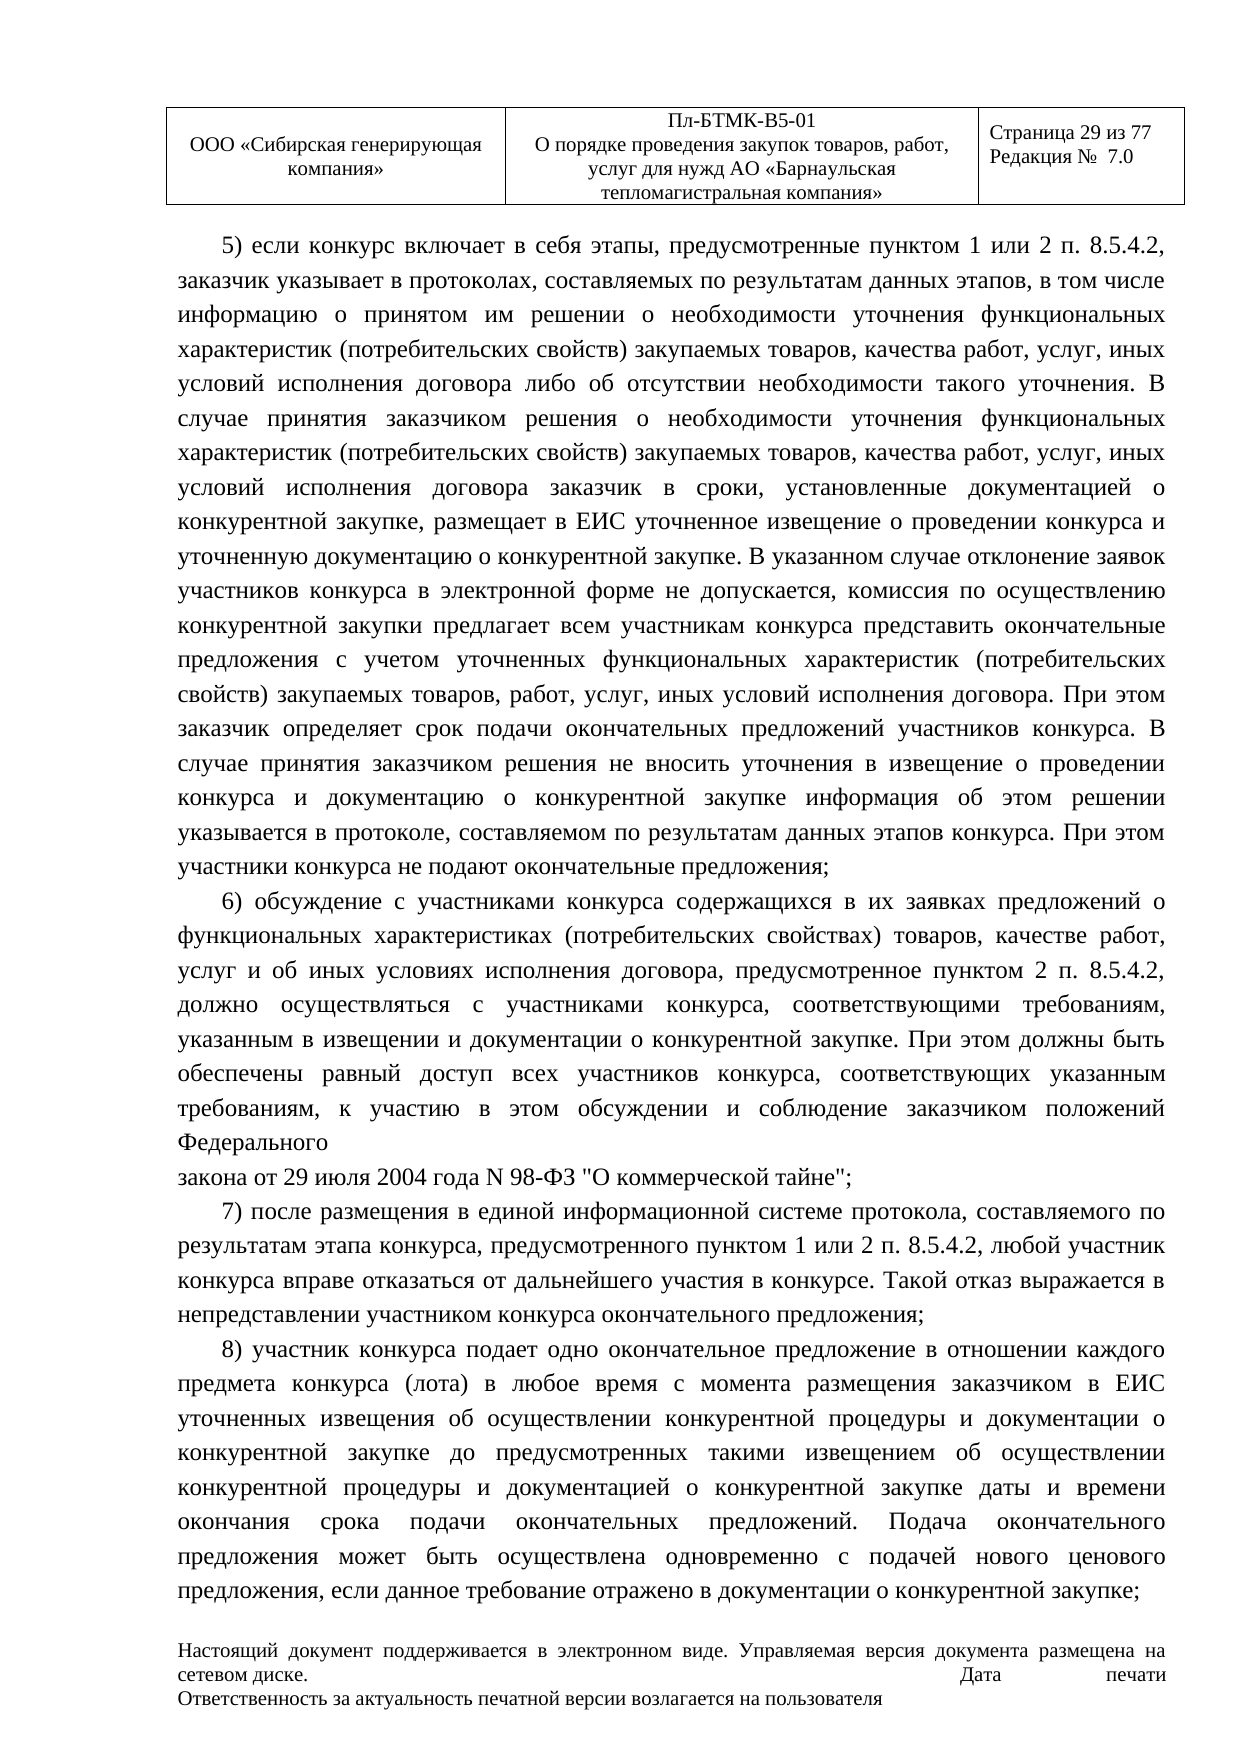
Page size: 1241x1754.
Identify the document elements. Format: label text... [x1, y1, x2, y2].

text 8) участник конкурса подает одно окончательное предложение в отношении каждого предмета конкурса (лота) в любое время с момента размещения заказчиком в ЕИС уточненных извещения об осуществлении конкурентной процедуры и документации о конкурентной закупке до предусмотренных такими извещением об осуществлении конкурентной процедуры и документацией о конкурентной закупке даты и времени окончания срока подачи окончательных предложений. Подача окончательного предложения может быть осуществлена одновременно с подачей нового ценового предложения, если данное требование отражено в документации о конкурентной закупке; [177, 1334, 1166, 1604]
text 6) обсуждение с участниками конкурса содержащихся в их заявках предложений о функциональных характеристиках (потребительских свойствах) товаров, качестве работ, услуг и об иных условиях исполнения договора, предусмотренное пунктом 2 п. 8.5.4.2, должно осуществляться с участниками конкурса, соответствующими требованиям, указанным в извещении и документации о конкурентной закупке. При этом должны быть обеспечены равный доступ всех участников конкурса, соответствующих указанным требованиям, к участию в этом обсуждении и соблюдение заказчиком положений Федерального закона от 29 июля 2004 года N 98-ФЗ "О коммерческой тайне"; [177, 886, 1166, 1190]
text 7) после размещения в единой информационной системе протокола, составляемого по результатам этапа конкурса, предусмотренного пунктом 1 или 2 п. 8.5.4.2, любой участник конкурса вправе отказаться от дальнейшего участия в конкурсе. Такой отказ выражается в непредставлении участником конкурса окончательного предложения; [177, 1196, 1166, 1328]
text 5) если конкурс включает в себя этапы, предусмотренные пунктом 1 или 2 п. 8.5.4.2, заказчик указывает в протоколах, составляемых по результатам данных этапов, в том числе информацию о принятом им решении о необходимости уточнения функциональных характеристик (потребительских свойств) закупаемых товаров, качества работ, услуг, иных условий исполнения договора либо об отсутствии необходимости такого уточнения. В случае принятия заказчиком решения о необходимости уточнения функциональных характеристик (потребительских свойств) закупаемых товаров, качества работ, услуг, иных условий исполнения договора заказчик в сроки, установленные документацией о конкурентной закупке, размещает в ЕИС уточненное извещение о проведении конкурса и уточненную документацию о конкурентной закупке. В указанном случае отклонение заявок участников конкурса в электронной форме не допускается, комиссия по осуществлению конкурентной закупки предлагает всем участникам конкурса представить окончательные предложения с учетом уточненных функциональных характеристик (потребительских свойств) закупаемых товаров, работ, услуг, иных условий исполнения договора. При этом заказчик определяет срок подачи окончательных предложений участников конкурса. В случае принятия заказчиком решения не вносить уточнения в извещение о проведении конкурса и документацию о конкурентной закупке информация об этом решении указывается в протоколе, составляемом по результатам данных этапов конкурса. При этом участники конкурса не подают окончательные предложения; [177, 231, 1166, 880]
